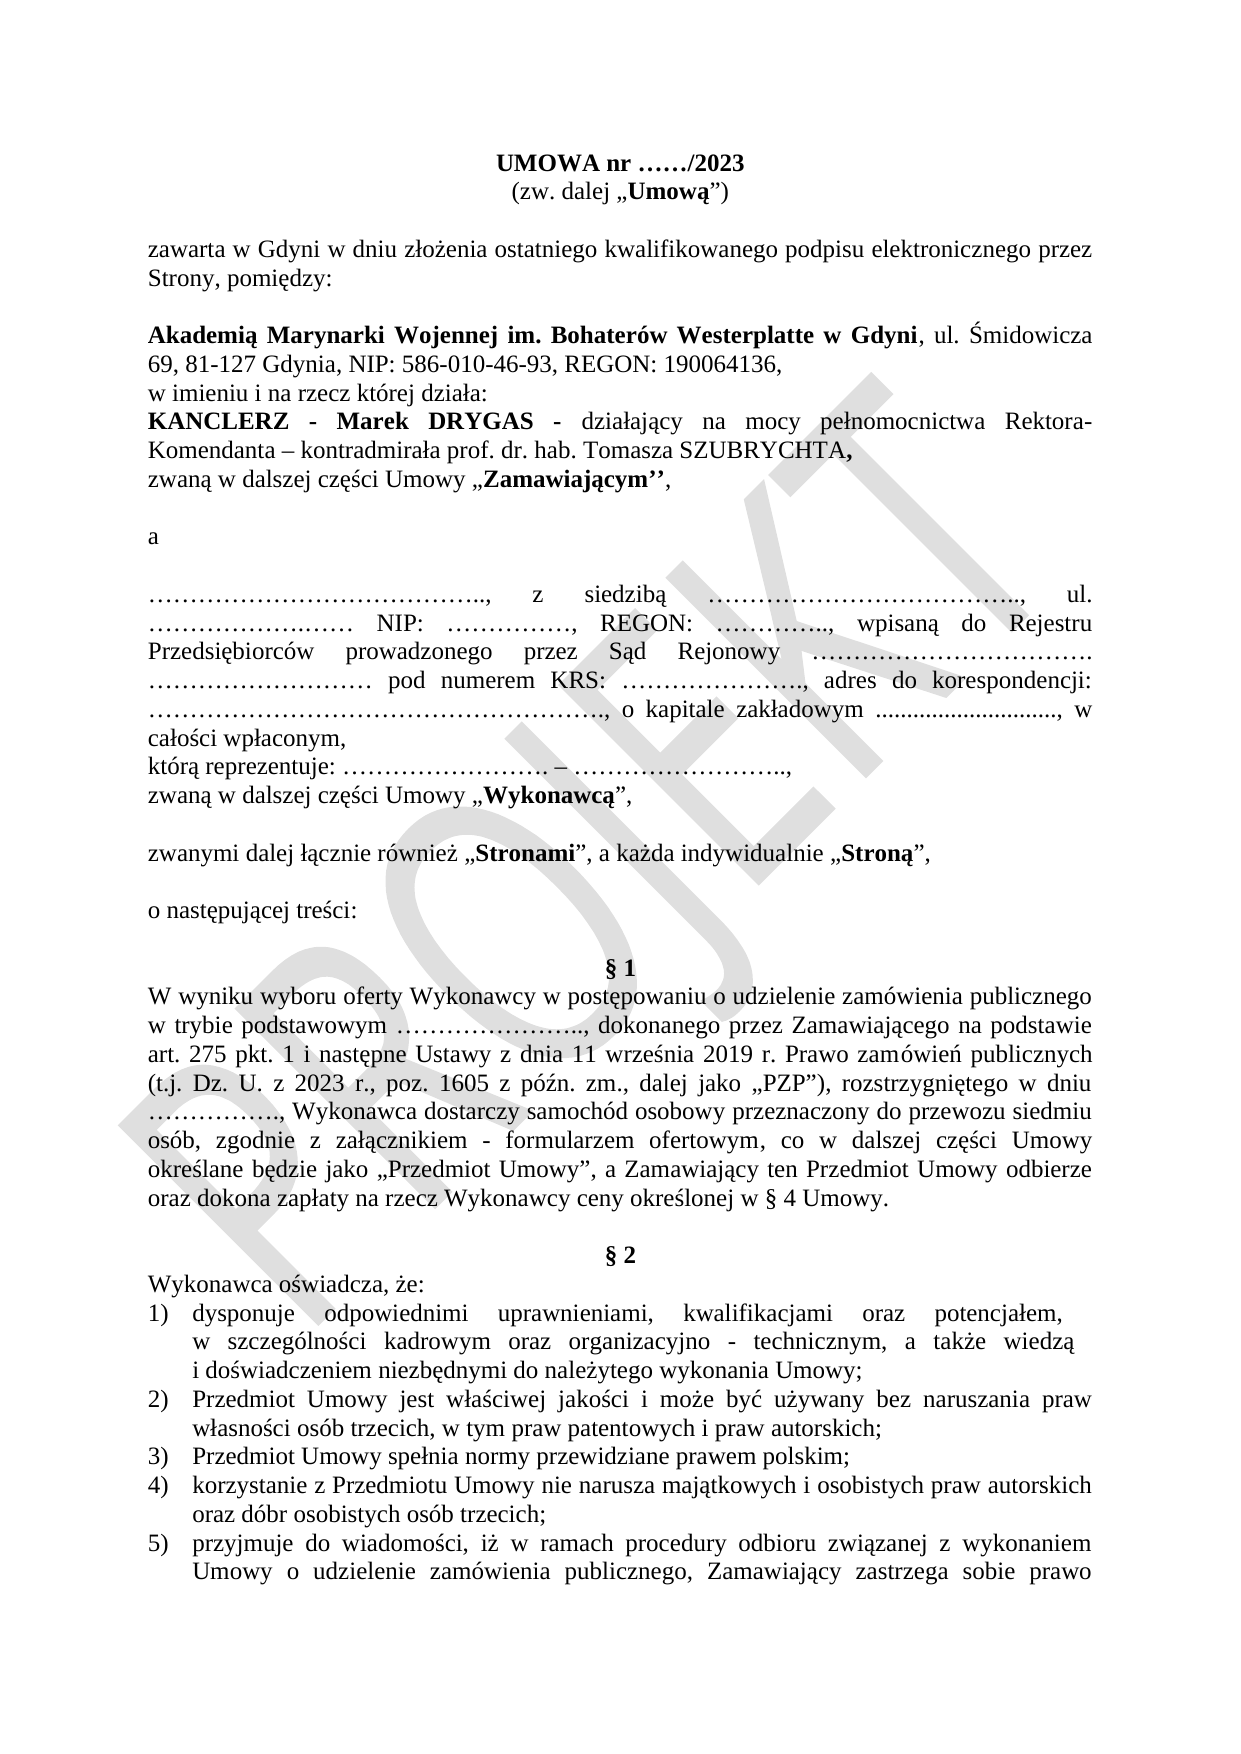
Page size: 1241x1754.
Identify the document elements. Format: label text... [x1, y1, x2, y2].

text o następującej treści: [148, 895, 1093, 924]
text Wykonawca oświadcza, że: [148, 1269, 1093, 1298]
text którą reprezentuje: ……………………. – …………………….., [148, 751, 1093, 780]
text § 2 [148, 1240, 1093, 1269]
text § 1 [148, 953, 1093, 981]
text zwaną w dalszej części Umowy „Wykonawcą”, [148, 780, 1093, 809]
text a [148, 521, 1093, 550]
text w imieniu i na rzecz której działa: [148, 378, 1093, 406]
text zwanymi dalej łącznie również „Stronami”, a każda indywidualnie „Stroną”, [148, 838, 1093, 866]
list korzystanie z Przedmiotu Umowy nie narusza majątkowych i osobistych praw autorskich oraz dóbr osobistych osób trzecich; [148, 1470, 1093, 1528]
text UMOWA nr ……/2023 [148, 148, 1093, 176]
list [148, 1528, 1093, 1585]
list Przedmiot Umowy jest właściwej jakości i może być używany bez naruszania praw własności osób trzecich, w tym praw patentowych i praw autorskich; [148, 1384, 1093, 1441]
list W wyniku wyboru oferty Wykonawcy w postępowaniu o udzielenie zamówienia publicznego w trybie podstawowym ………………….., dokonanego przez Zamawiającego na podstawie art. 275 pkt. 1 i następne Ustawy z dnia 11 września 2019 r. Prawo zamówień publicznych (t.j. Dz. U. z 2023 r., poz. 1605 z późn. zm., dalej jako „PZP”), rozstrzygniętego w dniu ……………., Wykonawca dostarczy samochód osobowy przeznaczony do przewozu siedmiu osób, zgodnie z załącznikiem - formularzem ofertowym, co w dalszej części Umowy określane będzie jako „Przedmiot Umowy”, a Zamawiający ten Przedmiot Umowy odbierze oraz dokona zapłaty na rzecz Wykonawcy ceny określonej w § 4 Umowy. [148, 981, 1093, 1211]
text zawarta w Gdyni w dniu złożenia ostatniego kwalifikowanego podpisu elektronicznego przez Strony, pomiędzy: [148, 234, 1093, 291]
text KANCLERZ - Marek DRYGAS - działający na mocy pełnomocnictwa Rektora-Komendanta – kontradmirała prof. dr. hab. Tomasza SZUBRYCHTA, [148, 406, 1093, 464]
text Akademią Marynarki Wojennej im. Bohaterów Westerplatte w Gdyni, ul. Śmidowicza 69, 81-127 Gdynia, NIP: 586-010-46-93, REGON: 190064136, [148, 320, 1093, 378]
text zwaną w dalszej części Umowy „Zamawiającym’’, [148, 464, 1093, 493]
text ………………………………….., z siedzibą ……………………………….., ul. ……………….…… NIP: ……………, REGON: ………….., wpisaną do Rejestru Przedsiębiorców prowadzonego przez Sąd Rejonowy ……………………………. ……………………… pod numerem KRS: …………………., adres do korespondencji: ………………………………………………., o kapitale zakładowym ............................., w całości wpłaconym, [148, 579, 1093, 751]
list dysponuje odpowiednimi uprawnieniami, kwalifikacjami oraz potencjałem, w szczególności kadrowym oraz organizacyjno - technicznym, a także wiedzą i doświadczeniem niezbędnymi do należytego wykonania Umowy; [148, 1298, 1093, 1384]
text (zw. dalej „Umową”) [148, 176, 1093, 205]
list Przedmiot Umowy spełnia normy przewidziane prawem polskim; [148, 1441, 1093, 1470]
